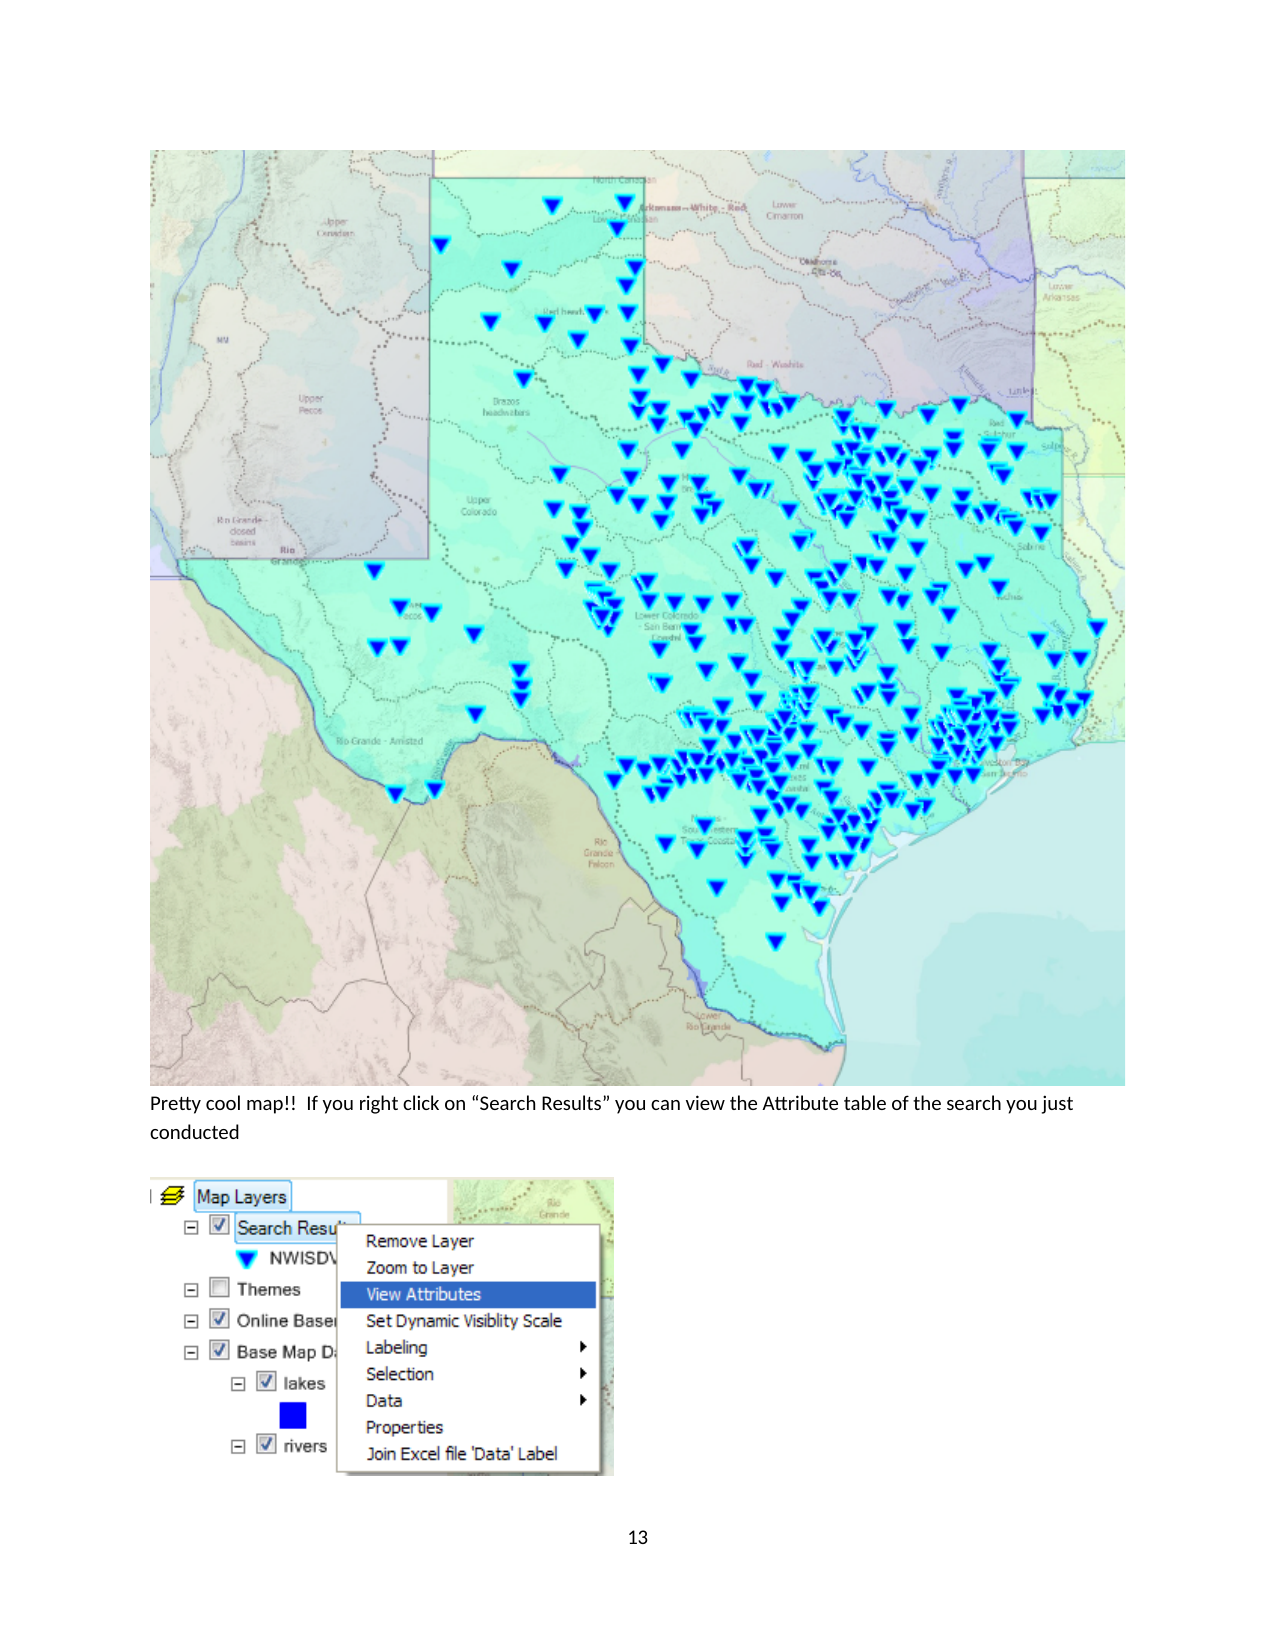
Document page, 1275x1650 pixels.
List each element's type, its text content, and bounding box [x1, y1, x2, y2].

picture [150, 150, 1125, 1086]
text Pretty cool map!! If you right click on “Search Results” you can view the Attribute table of the search you just conducted [150, 1090, 1125, 1144]
picture [150, 1177, 614, 1476]
